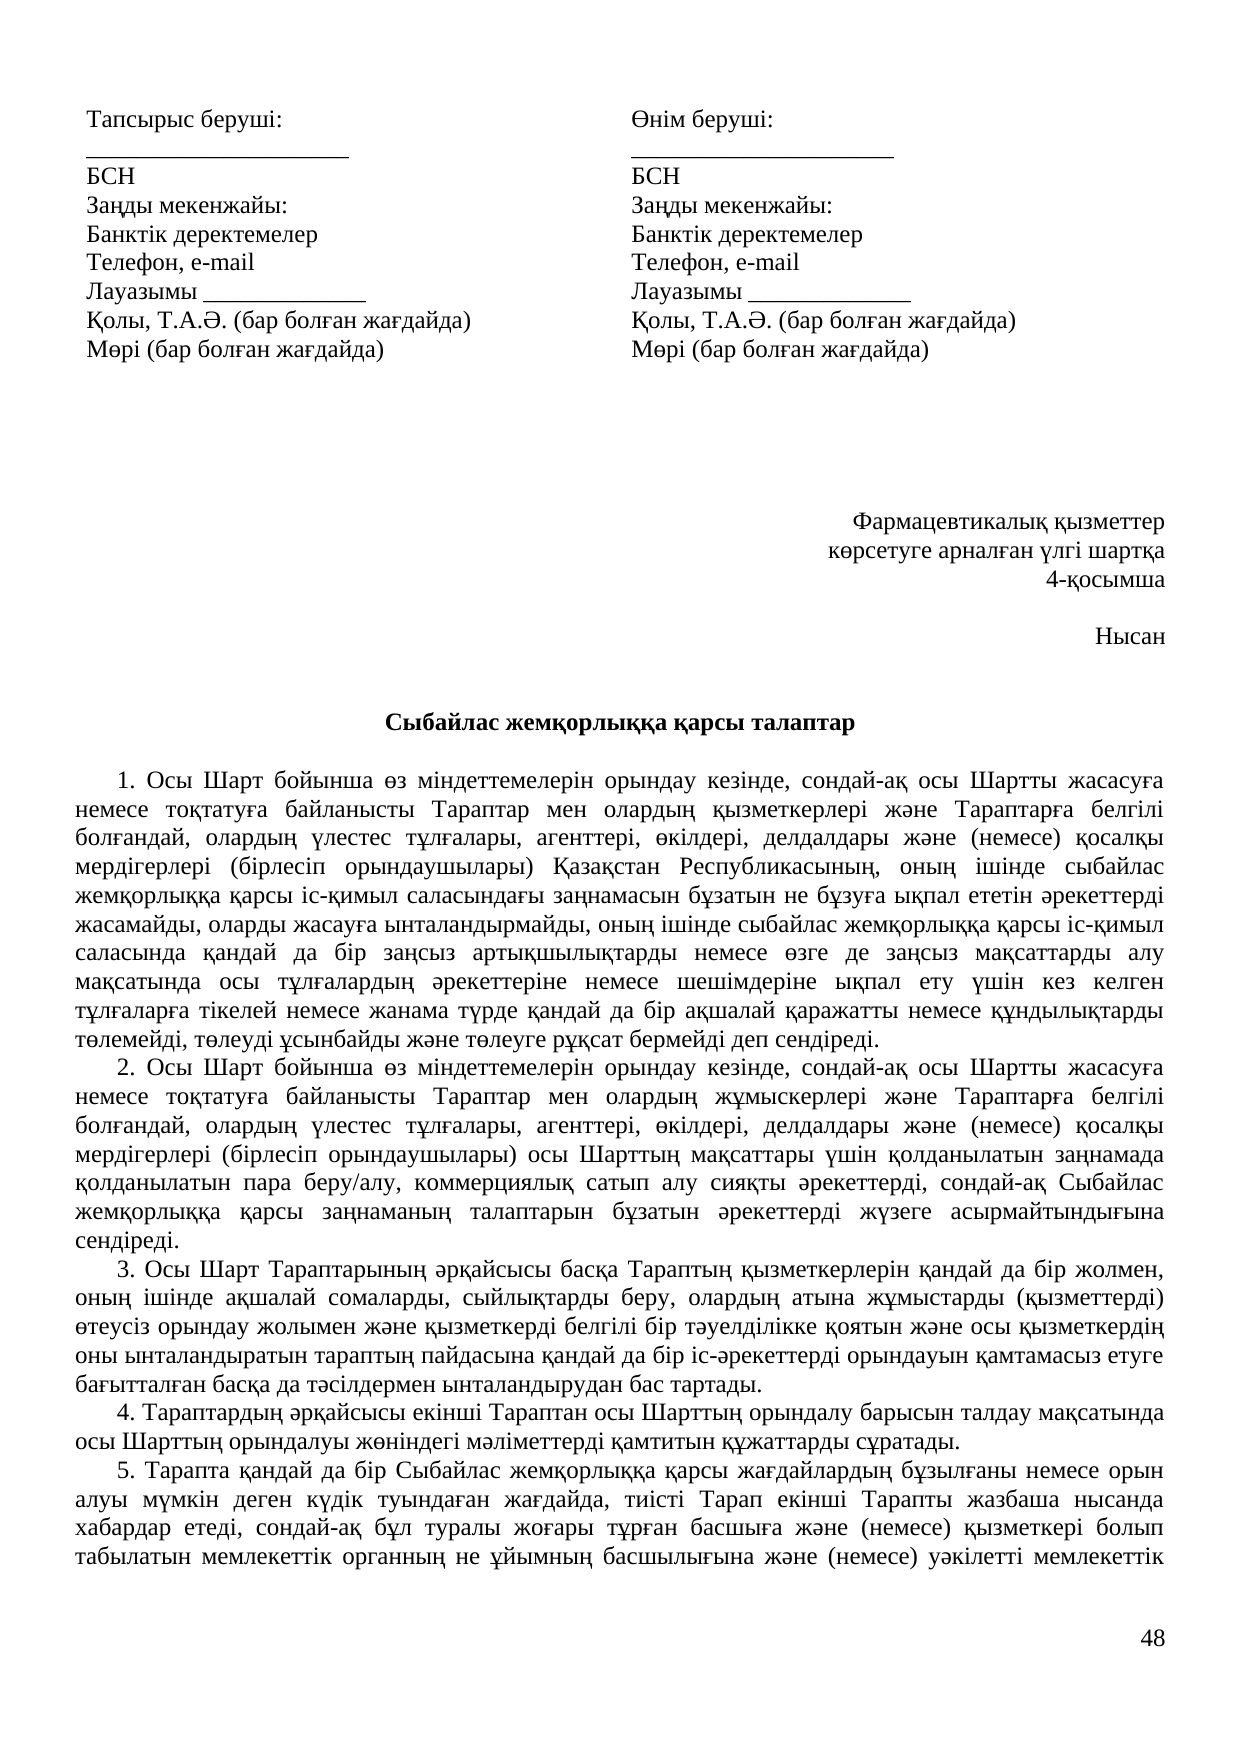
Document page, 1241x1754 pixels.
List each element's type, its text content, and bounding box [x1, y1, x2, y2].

text 4. Тараптардың әрқайсысы екінші Тараптан осы Шарттың орындалу барысын талдау мақсатында осы Шарттың орындалуы жөніндегі мәліметтерді қамтитын құжаттарды сұратады. [75, 1397, 1165, 1455]
text Фармацевтикалық қызметтер [75, 506, 1165, 535]
text 4-қосымша [75, 564, 1165, 592]
text 3. Осы Шарт Тараптарының әрқайсысы басқа Тараптың қызметкерлерін қандай да бір жолмен, оның ішінде ақшалай сомаларды, сыйлықтарды беру, олардың атына жұмыстарды (қызметтерді) өтеусіз орындау жолымен және қызметкерді белгілі бір тәуелділікке қоятын және осы қызметкердің оны ынталандыратын тараптың пайдасына қандай да бір іс-әрекеттерді орындауын қамтамасыз етуге бағытталған басқа да тәсілдермен ынталандырудан бас тартады. [75, 1254, 1165, 1397]
text 1. Осы Шарт бойынша өз міндеттемелерін орындау кезінде, сондай-ақ осы Шартты жасасуға немесе тоқтатуға байланысты Тараптар мен олардың қызметкерлері және Тараптарға белгілі болғандай, олардың үлестес тұлғалары, агенттері, өкілдері, делдалдары және (немесе) қосалқы мердігерлері (бірлесіп орындаушылары) Қазақстан Республикасының, оның ішінде сыбайлас жемқорлыққа қарсы іс-қимыл саласындағы заңнамасын бұзатын не бұзуға ықпал ететін әрекеттерді жасамайды, оларды жасауға ынталандырмайды, оның ішінде сыбайлас жемқорлыққа қарсы іс-қимыл саласында қандай да бір заңсыз артықшылықтарды немесе өзге де заңсыз мақсаттарды алу мақсатында осы тұлғалардың әрекеттеріне немесе шешімдеріне ықпал ету үшін кез келген тұлғаларға тікелей немесе жанама түрде қандай да бір ақшалай қаражатты немесе құндылықтарды төлемейді, төлеуді ұсынбайды және төлеуге рұқсат бермейді деп сендіреді. [75, 765, 1165, 1052]
text Сыбайлас жемқорлыққа қарсы талаптар [75, 707, 1165, 736]
text Нысан [75, 621, 1165, 650]
text көрсетуге арналған үлгі шартқа [75, 535, 1165, 564]
table_header Тапсырыс беруші: _____________________ БСН Заңды мекенжайы: Банктік деректемелер Телефон, e-mail Лауазымы _____________ Қолы, Т.А.Ә. (бар болған жағдайда) Мөрі (бар болған жағдайда) [75, 104, 620, 362]
table_header Өнім беруші: _____________________ БСН Заңды мекенжайы: Банктік деректемелер Телефон, e-mail Лауазымы _____________ Қолы, Т.А.Ә. (бар болған жағдайда) Мөрі (бар болған жағдайда) [620, 104, 1165, 362]
text 2. Осы Шарт бойынша өз міндеттемелерін орындау кезінде, сондай-ақ осы Шартты жасасуға немесе тоқтатуға байланысты Тараптар мен олардың жұмыскерлері және Тараптарға белгілі болғандай, олардың үлестес тұлғалары, агенттері, өкілдері, делдалдары және (немесе) қосалқы мердігерлері (бірлесіп орындаушылары) осы Шарттың мақсаттары үшін қолданылатын заңнамада қолданылатын пара беру/алу, коммерциялық сатып алу сияқты әрекеттерді, сондай-ақ Сыбайлас жемқорлыққа қарсы заңнаманың талаптарын бұзатын әрекеттерді жүзеге асырмайтындығына сендіреді. [75, 1052, 1165, 1254]
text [75, 1455, 1165, 1570]
